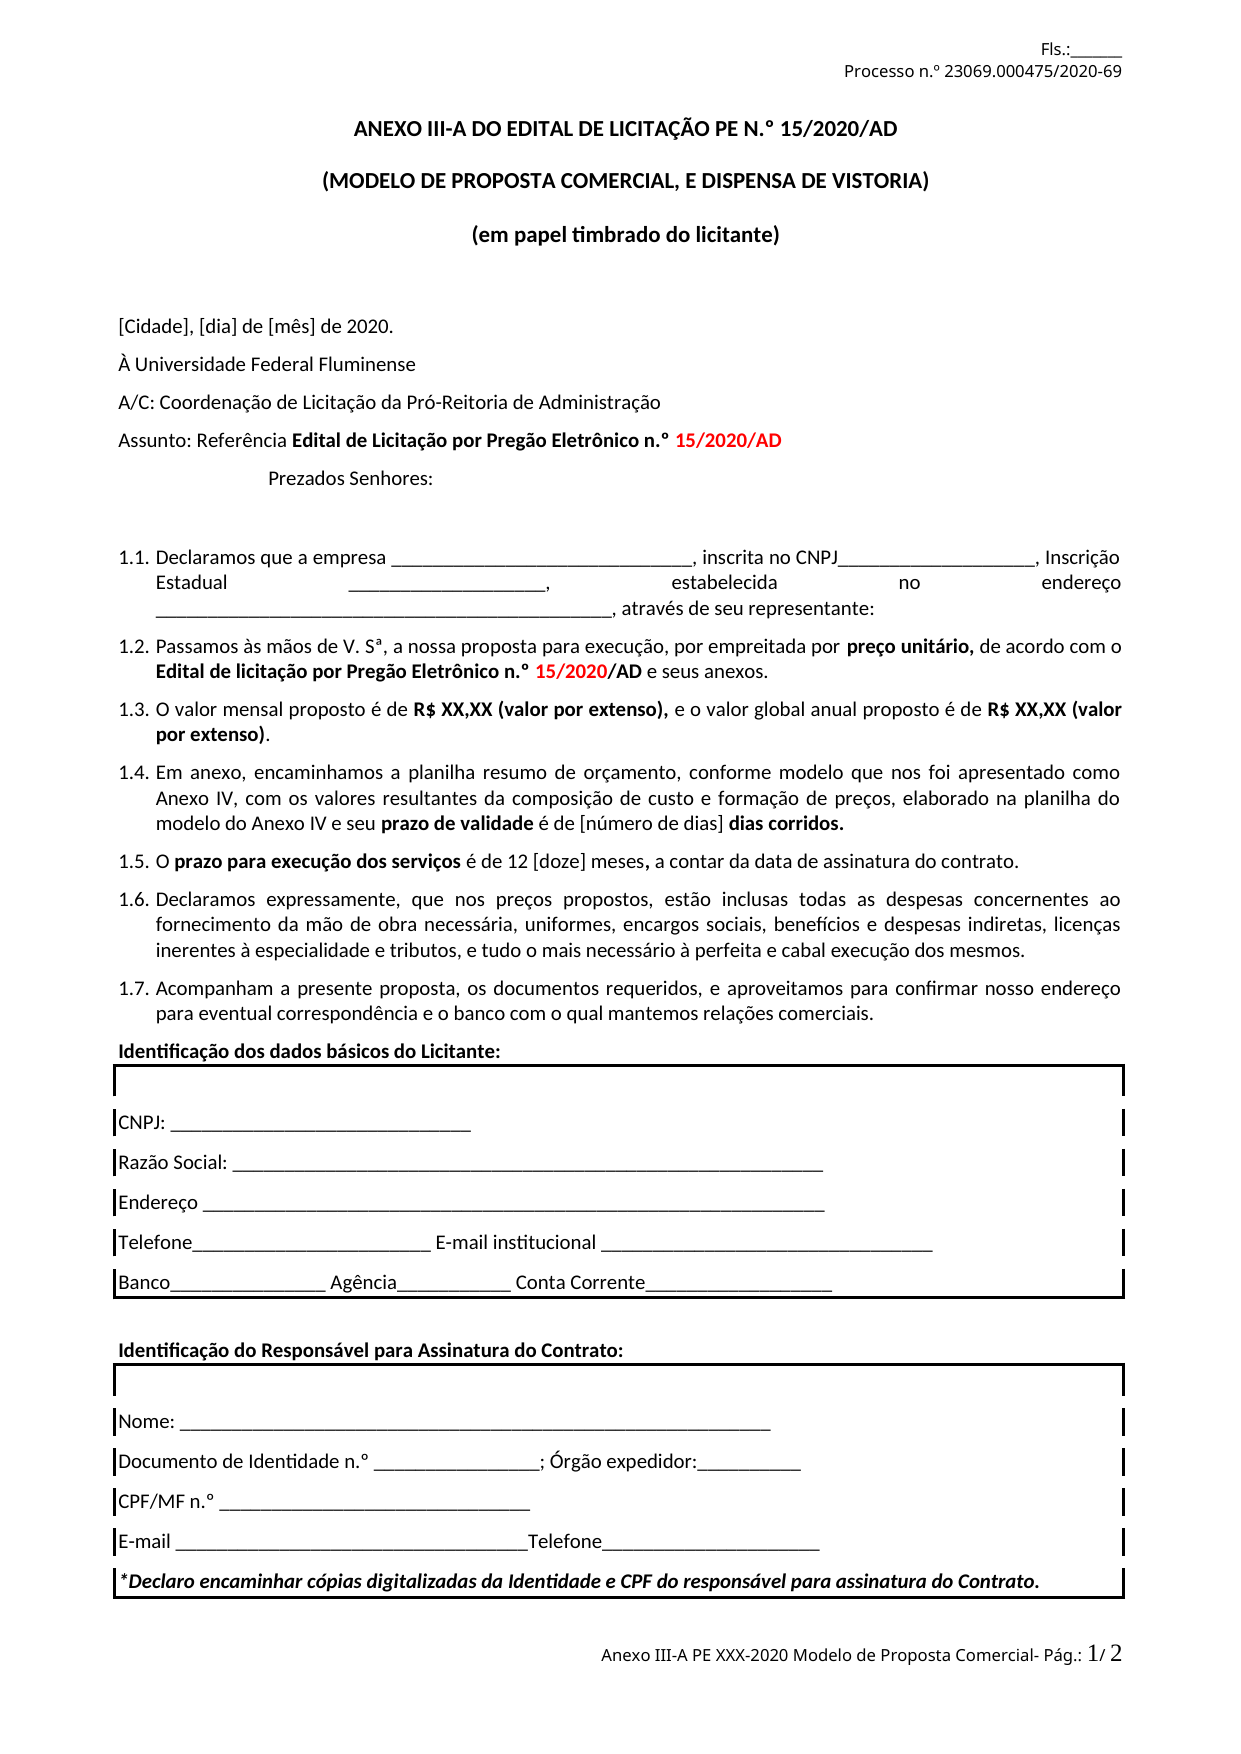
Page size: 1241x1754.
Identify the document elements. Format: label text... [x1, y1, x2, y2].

text CNPJ: _____________________________ [116, 1109, 1122, 1136]
text [Cidade], [dia] de [mês] de 2020. [118, 313, 1122, 339]
text Telefone_______________________ E-mail institucional ________________________________ [116, 1229, 1122, 1256]
text Endereço ____________________________________________________________ [116, 1189, 1122, 1216]
text *Declaro encaminhar cópias digitalizadas da Identidade e CPF do responsável para assinatura do Contrato. [116, 1568, 1122, 1596]
text E-mail __________________________________Telefone_____________________ [116, 1528, 1122, 1556]
list Declaramos expressamente, que nos preços propostos, estão inclusas todas as despesas concernentes ao fornecimento da mão de obra necessária, uniformes, encargos sociais, benefícios e despesas indiretas, licenças inerentes à especialidade e tributos, e tudo o mais necessário à perfeita e cabal execução dos mesmos. [118, 886, 1122, 962]
text Prezados Senhores: [118, 465, 1122, 490]
text Nome: _________________________________________________________ [116, 1408, 1122, 1436]
title (MODELO DE PROPOSTA COMERCIAL, E DISPENSA DE VISTORIA) [118, 167, 1133, 195]
text Identificação do Responsável para Assinatura do Contrato: [118, 1337, 1122, 1363]
text Identificação dos dados básicos do Licitante: [118, 1038, 1122, 1064]
text Banco_______________ Agência___________ Conta Corrente__________________ [116, 1269, 1122, 1296]
text Razão Social: _________________________________________________________ [116, 1149, 1122, 1176]
text Documento de Identidade n.º ________________; Órgão expedidor:__________ [116, 1448, 1122, 1476]
list Em anexo, encaminhamos a planilha resumo de orçamento, conforme modelo que nos foi apresentado como Anexo IV, com os valores resultantes da composição de custo e formação de preços, elaborado na planilha do modelo do Anexo IV e seu prazo de validade é de [número de dias] dias corridos. [118, 759, 1122, 836]
list O valor mensal proposto é de R$ XX,XX (valor por extenso), e o valor global anual proposto é de R$ XX,XX (valor por extenso). [118, 696, 1122, 747]
list Passamos às mãos de V. Sª, a nossa proposta para execução, por empreitada por preço unitário, de acordo com o Edital de licitação por Pregão Eletrônico n.º 15/2020/AD e seus anexos. [118, 633, 1122, 684]
list Declaramos que a empresa _____________________________, inscrita no CNPJ___________________, Inscrição Estadual ___________________, estabelecida no endereço ____________________________________________, através de seu representante: [118, 544, 1122, 620]
text A/C: Coordenação de Licitação da Pró-Reitoria de Administração [118, 389, 1122, 414]
list O prazo para execução dos serviços é de 12 [doze] meses, a contar da data de assinatura do contrato. [118, 848, 1122, 874]
title ANEXO III-A DO EDITAL DE LICITAÇÃO PE N.º 15/2020/AD [118, 114, 1133, 142]
list Acompanham a presente proposta, os documentos requeridos, e aproveitamos para confirmar nosso endereço para eventual correspondência e o banco com o qual mantemos relações comerciais. [118, 975, 1122, 1026]
text À Universidade Federal Fluminense [118, 351, 1122, 377]
title (em papel timbrado do licitante) [118, 220, 1133, 248]
text Assunto: Referência Edital de Licitação por Pregão Eletrônico n.º 15/2020/AD [118, 427, 1122, 452]
text CPF/MF n.º ______________________________ [116, 1488, 1122, 1516]
